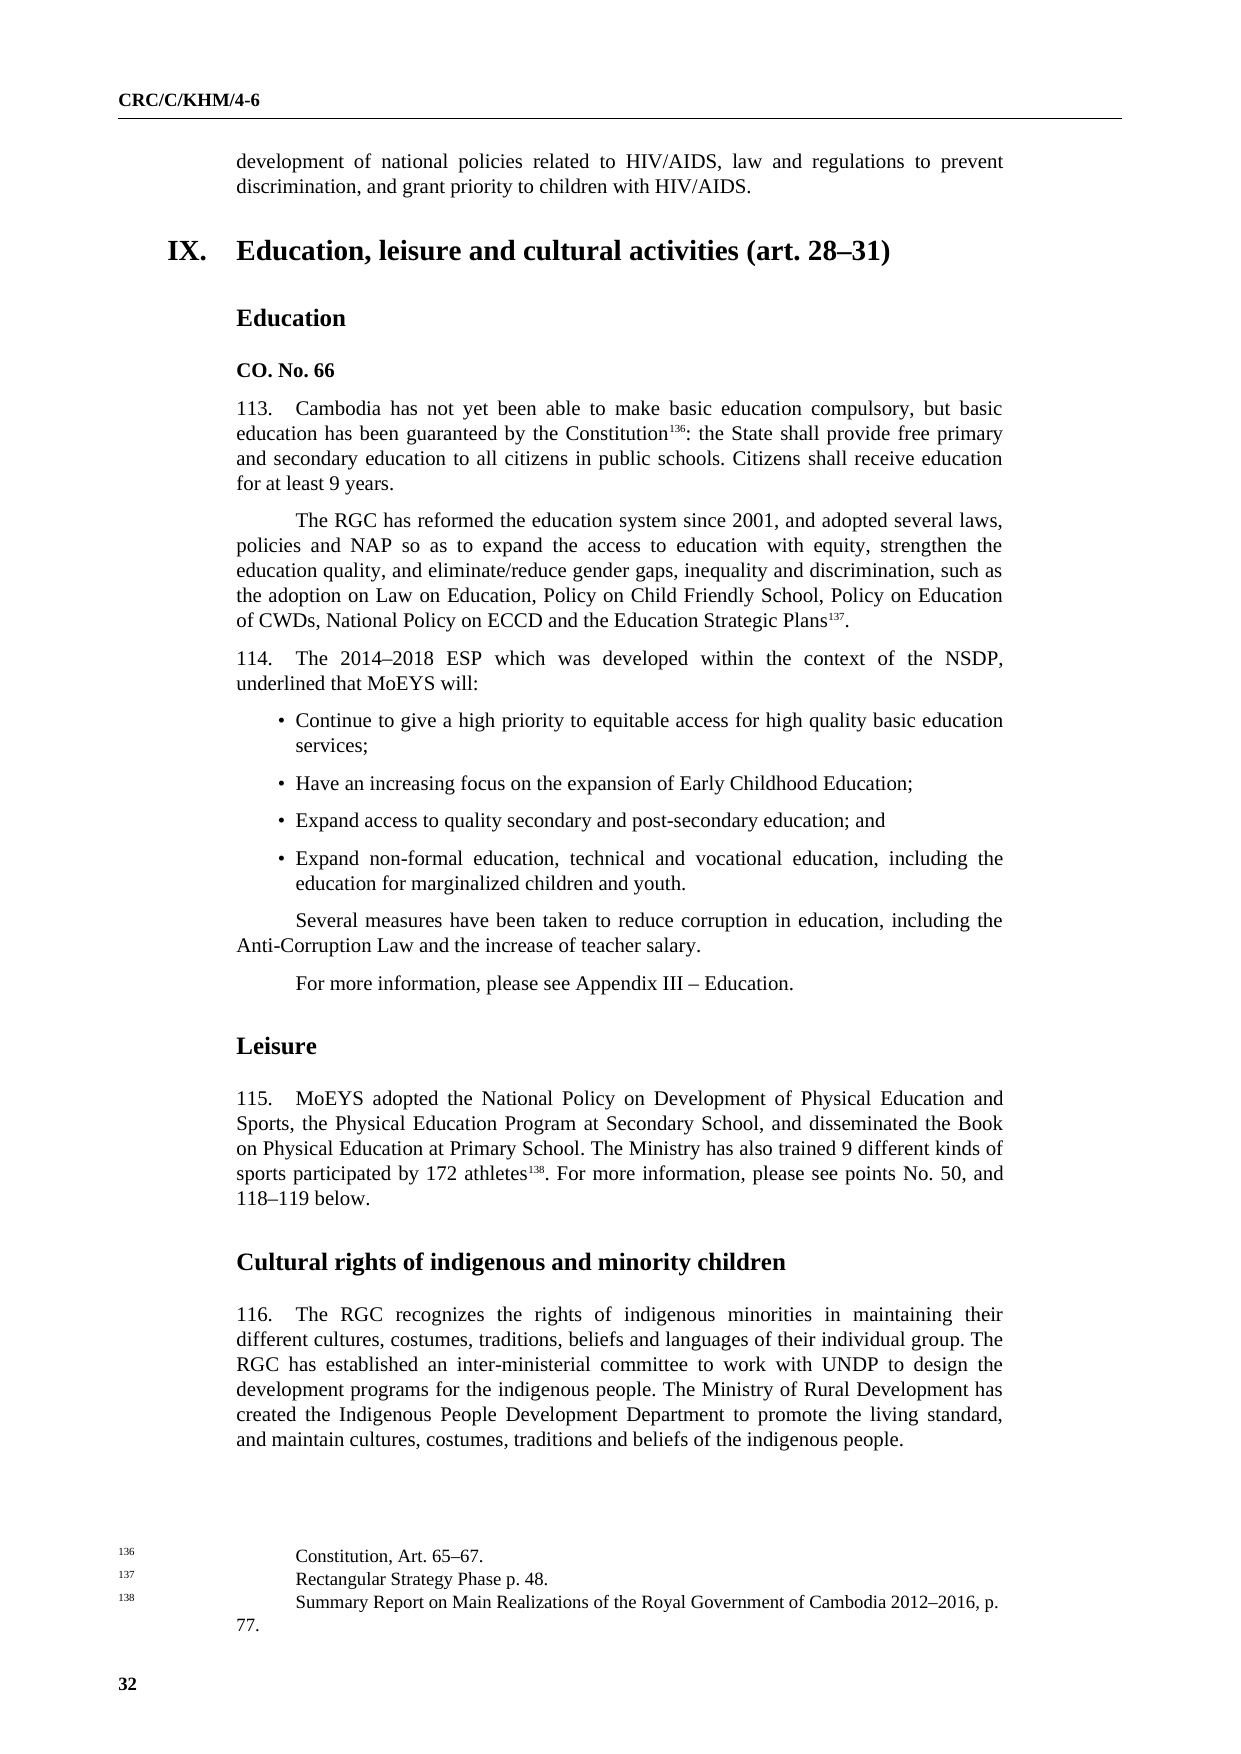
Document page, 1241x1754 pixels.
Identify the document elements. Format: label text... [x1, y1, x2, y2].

text The RGC has reformed the education system since 2001, and adopted several laws, policies and NAP so as to expand the access to education with equity, strengthen the education quality, and eliminate/reduce gender gaps, inequality and discrimination, such as the adoption on Law on Education, Policy on Child Friendly School, Policy on Education of CWDs, National Policy on ECCD and the Education Strategic Plans. [236, 507, 1004, 632]
text 113. Cambodia has not yet been able to make basic education compulsory, but basic education has been guaranteed by the Constitution: the State shall provide free primary and secondary education to all citizens in public schools. Citizens shall receive education for at least 9 years. [236, 394, 1004, 494]
text Cultural rights of indigenous and minority children [118, 1248, 1004, 1276]
list • Have an increasing focus on the expansion of Early Childhood Education; [278, 769, 1004, 794]
list • Continue to give a high priority to equitable access for high quality basic education services; [278, 707, 1004, 757]
list • Expand non-formal education, technical and vocational education, including the education for marginalized children and youth. [278, 844, 1004, 894]
text 116. The RGC recognizes the rights of indigenous minorities in maintaining their different cultures, costumes, traditions, beliefs and languages of their individual group. The RGC has established an inter-ministerial committee to work with UNDP to design the development programs for the indigenous people. The Ministry of Rural Development has created the Indigenous People Development Department to promote the living standard, and maintain cultures, costumes, traditions and beliefs of the indigenous people. [236, 1301, 1004, 1451]
text IX. Education, leisure and cultural activities (art. 28–31) [118, 235, 1004, 266]
list • Expand access to quality secondary and post-secondary education; and [278, 807, 1004, 832]
text Leisure [118, 1032, 1004, 1060]
text CO. No. 66 [118, 357, 1004, 382]
text Education [118, 304, 1004, 332]
text For more information, please see Appendix III – Education. [236, 969, 1004, 994]
text 114. The 2014–2018 ESP which was developed within the context of the NSDP, underlined that MoEYS will: [236, 644, 1004, 694]
text Several measures have been taken to reduce corruption in education, including the Anti-Corruption Law and the increase of teacher salary. [236, 907, 1004, 957]
text 115. MoEYS adopted the National Policy on Development of Physical Education and Sports, the Physical Education Program at Secondary School, and disseminated the Book on Physical Education at Primary School. The Ministry has also trained 9 different kinds of sports participated by 172 athletes. For more information, please see points No. 50, and 118–119 below. [236, 1085, 1004, 1210]
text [236, 148, 1004, 198]
